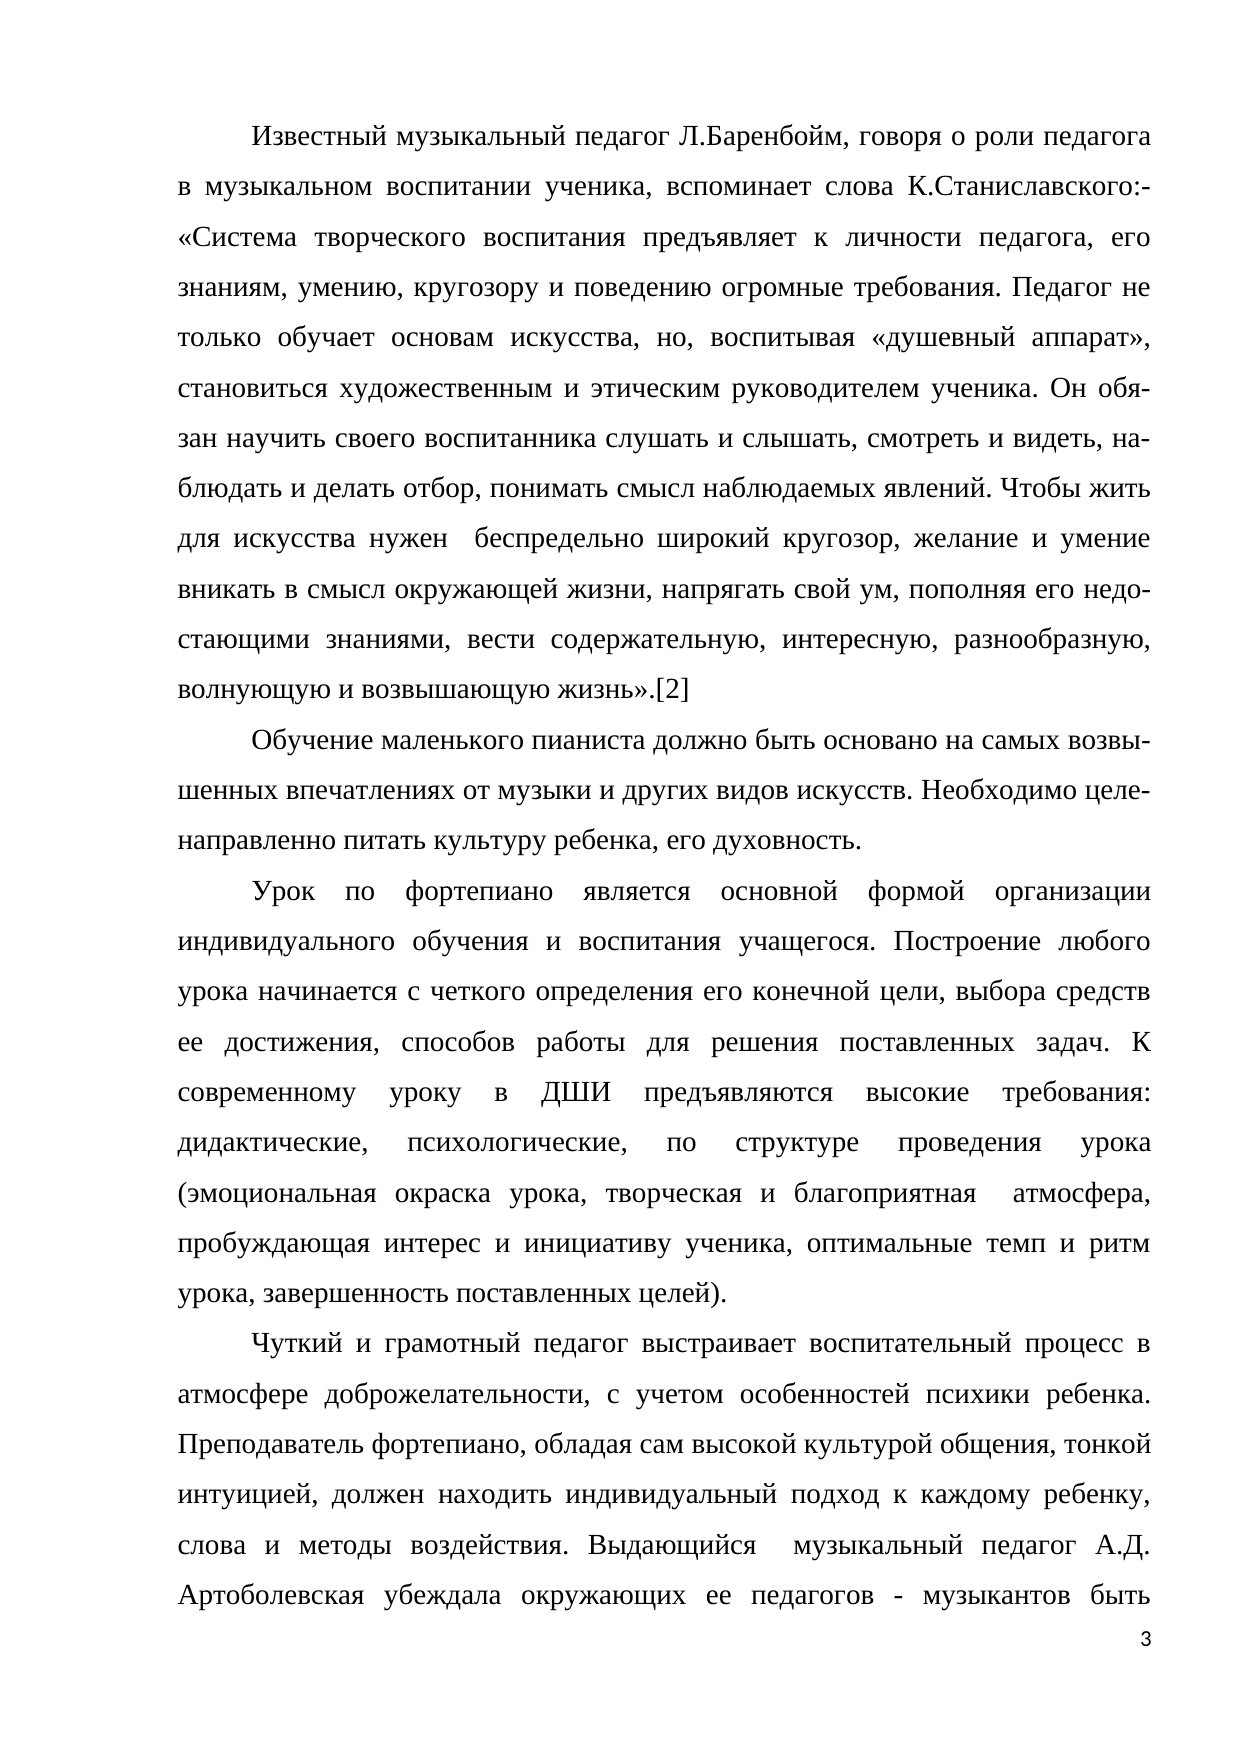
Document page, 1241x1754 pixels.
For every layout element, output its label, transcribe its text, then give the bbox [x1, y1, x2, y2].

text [177, 1326, 1152, 1611]
text Урок по фортепиано является основной формой организации индивидуального обучения и воспитания учащегося. Построение любого урока начинается с четкого определения его конечной цели, выбора средств ее достижения, способов работы для решения поставленных задач. К современному уроку в ДШИ предъявляются высокие требования: дидактические, психологические, по структуре проведения урока (эмоциональная окраска урока, творческая и благоприятная атмосфера, пробуждающая интерес и инициативу ученика, оптимальные темп и ритм урока, завершенность поставленных целей). [177, 873, 1152, 1309]
text Известный музыкальный педагог Л.Баренбойм, говоря о роли педагога в музыкальном воспитании ученика, вспоминает слова К.Станиславского:- «Система творческого воспитания предъявляет к личности педагога, его знаниям, умению, кругозору и поведению огромные требования. Педагог не только обучает основам искусства, но, воспитывая «душевный аппарат», становиться художественным и этическим руководителем ученика. Он обя-зан научить своего воспитанника слушать и слышать, смотреть и видеть, на-блюдать и делать отбор, понимать смысл наблюдаемых явлений. Чтобы жить для искусства нужен беспредельно широкий кругозор, желание и умение вникать в смысл окружающей жизни, напрягать свой ум, пополняя его недо-стающими знаниями, вести содержательную, интересную, разнообразную, волнующую и возвышающую жизнь».[2] [177, 118, 1152, 705]
text Обучение маленького пианиста должно быть основано на самых возвы-шенных впечатлениях от музыки и других видов искусств. Необходимо целе-направленно питать культуру ребенка, его духовность. [177, 722, 1152, 856]
